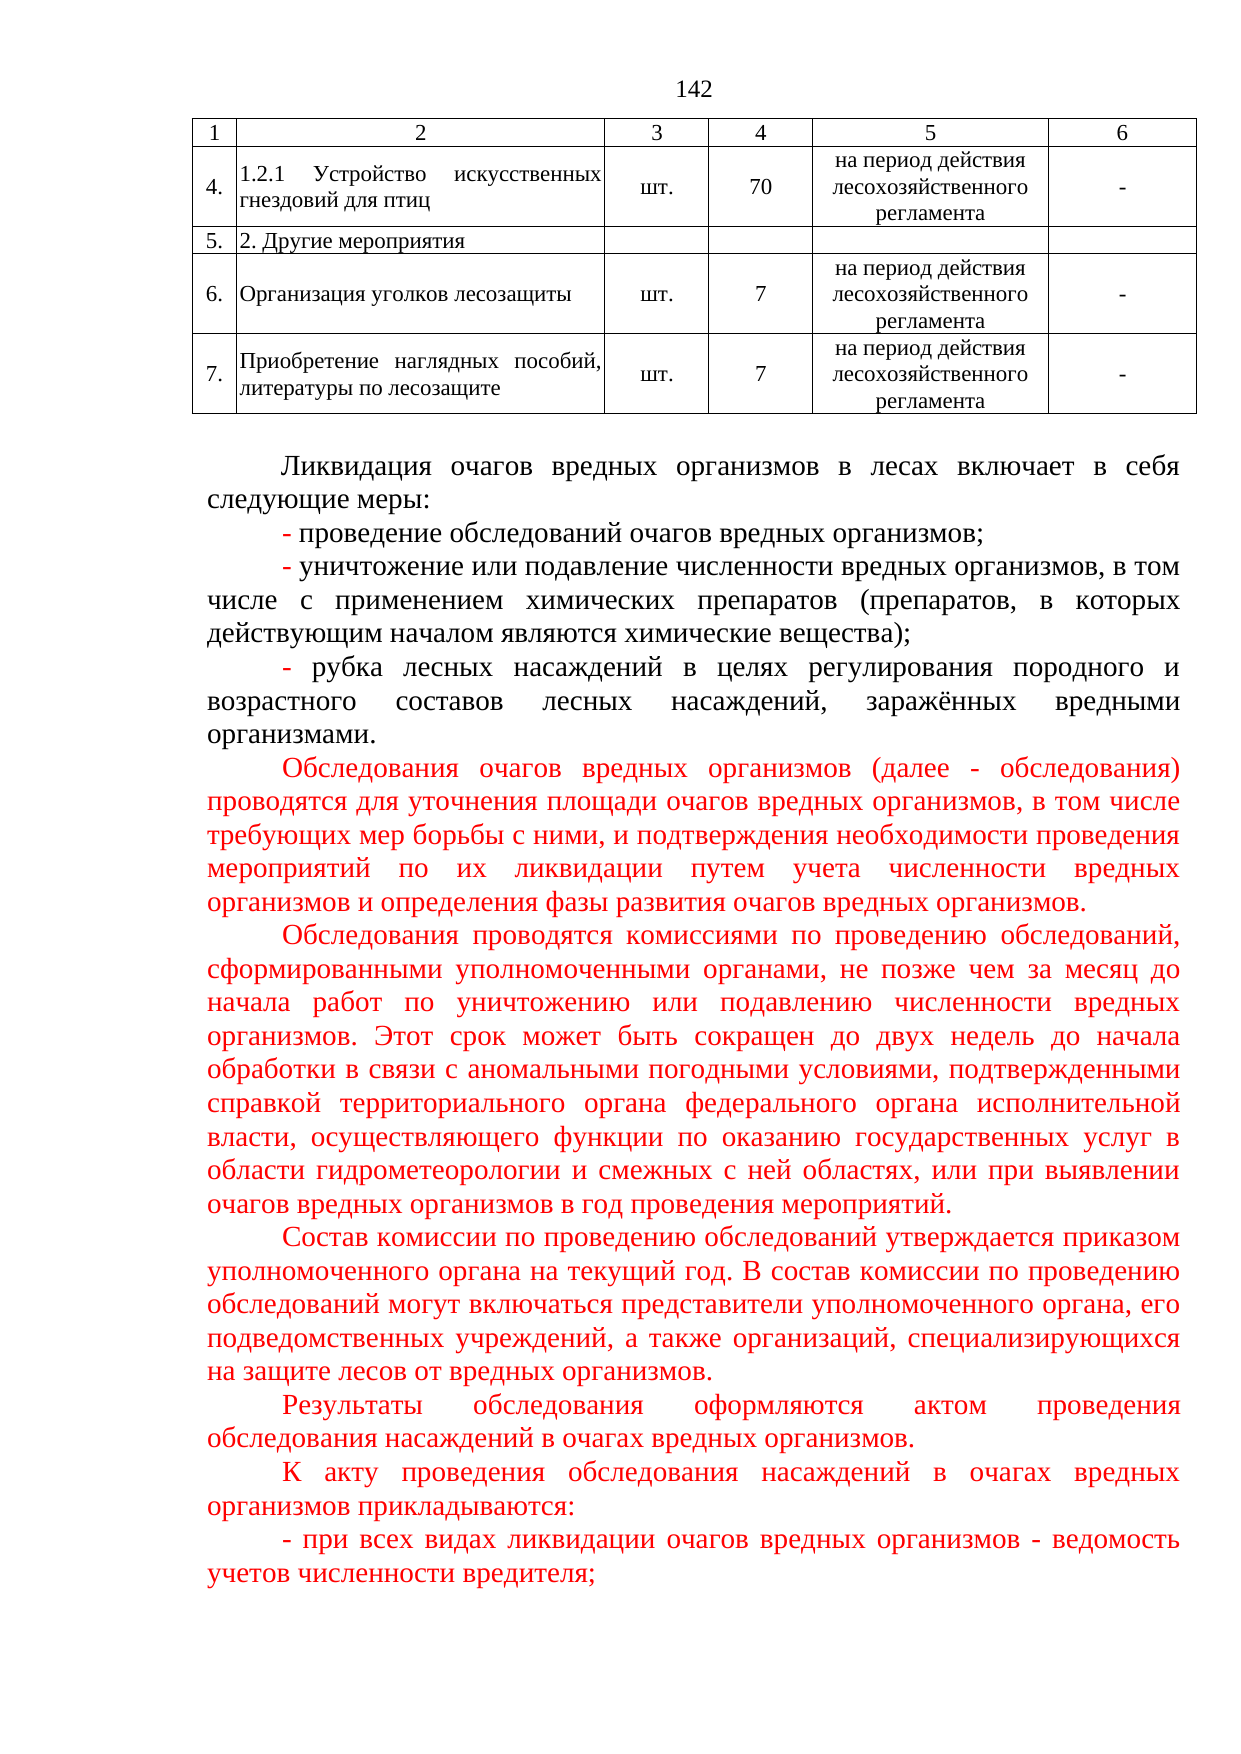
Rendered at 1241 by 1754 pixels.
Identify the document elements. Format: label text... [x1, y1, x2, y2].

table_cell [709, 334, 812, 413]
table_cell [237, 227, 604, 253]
text - рубка лесных насаждений в целях регулирования породного и возрастного составов лесных насаждений, заражённых вредными организмами. [207, 649, 1181, 750]
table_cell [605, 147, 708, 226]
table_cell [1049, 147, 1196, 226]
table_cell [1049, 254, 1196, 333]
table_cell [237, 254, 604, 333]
text Обследования проводятся комиссиями по проведению обследований, сформированными уполномоченными органами, не позже чем за месяц до начала работ по уничтожению или подавлению численности вредных организмов. Этот срок может быть сокращен до двух недель до начала обработки в связи с аномальными погодными условиями, подтвержденными справкой территориального органа федерального органа исполнительной власти, осуществляющего функции по оказанию государственных услуг в области гидрометеорологии и смежных с ней областях, или при выявлении очагов вредных организмов в год проведения мероприятий. [207, 917, 1181, 1219]
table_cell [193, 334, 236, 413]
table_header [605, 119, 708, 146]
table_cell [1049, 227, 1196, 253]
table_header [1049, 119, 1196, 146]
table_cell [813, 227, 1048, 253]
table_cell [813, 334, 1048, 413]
text Ликвидация очагов вредных организмов в лесах включает в себя следующие меры: [207, 448, 1181, 515]
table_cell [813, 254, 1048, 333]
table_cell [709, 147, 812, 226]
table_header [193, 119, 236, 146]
text Результаты обследования оформляются актом проведения обследования насаждений в очагах вредных организмов. [207, 1387, 1181, 1454]
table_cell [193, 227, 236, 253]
text К акту проведения обследования насаждений в очагах вредных организмов прикладываются: [207, 1454, 1181, 1521]
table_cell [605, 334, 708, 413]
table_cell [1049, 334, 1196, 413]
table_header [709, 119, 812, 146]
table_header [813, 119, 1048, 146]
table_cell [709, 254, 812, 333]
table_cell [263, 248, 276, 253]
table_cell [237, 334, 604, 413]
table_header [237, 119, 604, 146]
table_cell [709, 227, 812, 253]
text - проведение обследований очагов вредных организмов; [207, 515, 1181, 548]
text Обследования очагов вредных организмов (далее - обследования) проводятся для уточнения площади очагов вредных организмов, в том числе требующих мер борьбы с ними, и подтверждения необходимости проведения мероприятий по их ликвидации путем учета численности вредных организмов и определения фазы развития очагов вредных организмов. [207, 750, 1181, 917]
text - уничтожение или подавление численности вредных организмов, в том числе с применением химических препаратов (препаратов, в которых действующим началом являются химические вещества); [207, 548, 1181, 649]
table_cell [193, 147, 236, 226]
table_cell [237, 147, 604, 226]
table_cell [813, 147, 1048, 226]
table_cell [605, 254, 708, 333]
text Состав комиссии по проведению обследований утверждается приказом уполномоченного органа на текущий год. В состав комиссии по проведению обследований могут включаться представители уполномоченного органа, его подведомственных учреждений, а также организаций, специализирующихся на защите лесов от вредных организмов. [207, 1219, 1181, 1387]
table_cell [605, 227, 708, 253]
text - при всех видах ликвидации очагов вредных организмов - ведомость учетов численности вредителя; [207, 1521, 1181, 1588]
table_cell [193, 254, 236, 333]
